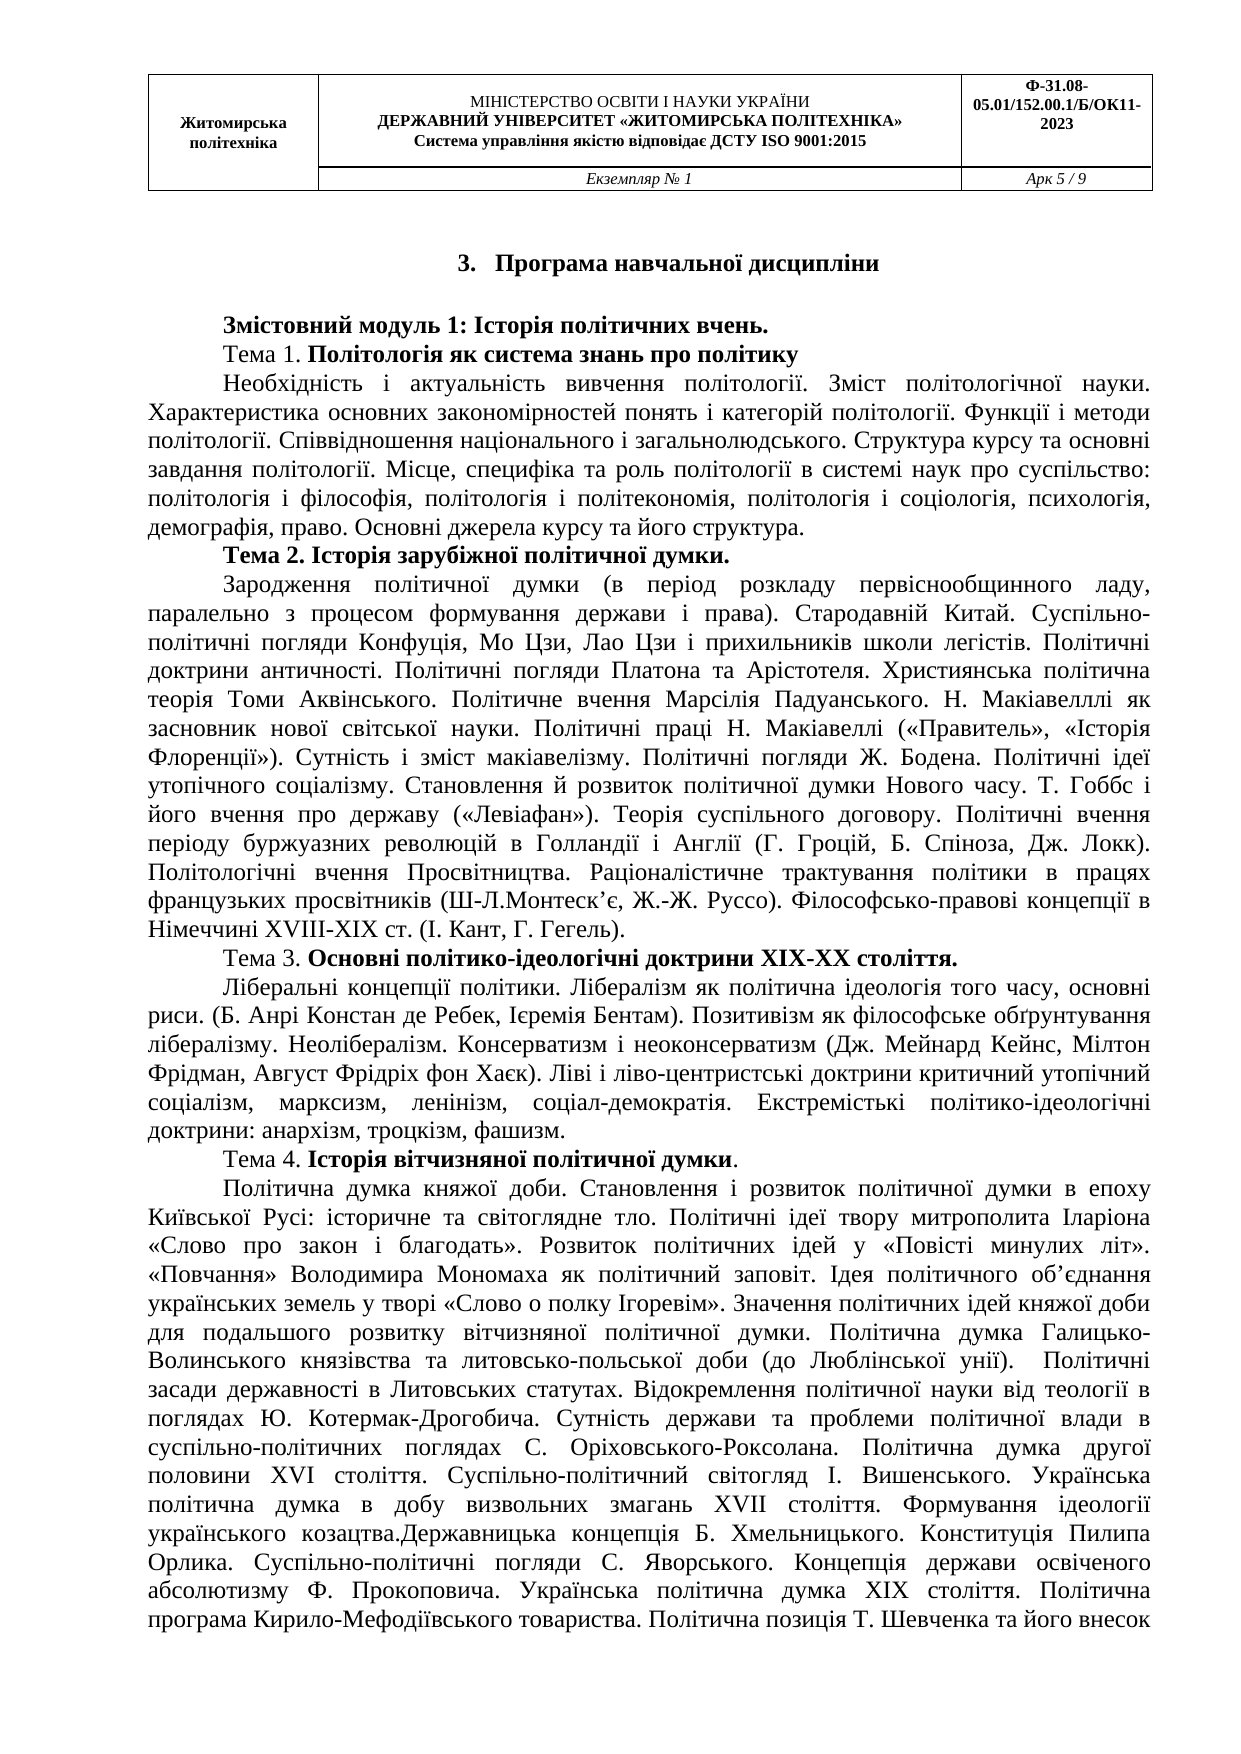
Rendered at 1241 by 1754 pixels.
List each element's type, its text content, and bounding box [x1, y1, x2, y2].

text Тема 1. Політологія як система знань про політику [148, 339, 1152, 368]
text Зародження політичної думки (в період розкладу первіснообщинного ладу, паралельно з процесом формування держави і права). Стародавній Китай. Суспільно-політичні погляди Конфуція, Мо Цзи, Лао Цзи і прихильників школи легістів. Політичні доктрини античності. Політичні погляди Платона та Арістотеля. Християнська політична теорія Томи Аквінського. Політичне вчення Марсілія Падуанського. Н. Макіавелллі як засновник нової світської науки. Політичні праці Н. Макіавеллі («Правитель», «Історія Флоренції»). Сутність і зміст макіавелізму. Політичні погляди Ж. Бодена. Політичні ідеї утопічного соціалізму. Становлення й розвиток політичної думки Нового часу. Т. Гоббс і його вчення про державу («Левіафан»). Теорія суспільного договору. Політичні вчення періоду буржуазних революцій в Голландії і Англії (Г. Гроцій, Б. Спіноза, Дж. Локк). Політологічні вчення Просвітництва. Раціоналістичне трактування політики в працях французьких просвітників (Ш-Л.Монтеск’є, Ж.-Ж. Руссо). Філософсько-правові концепції в Німеччині XVIII-XIX ст. (І. Кант, Г. Гегель). [148, 569, 1152, 943]
text Тема 2. Історія зарубіжної політичної думки. [148, 540, 1152, 569]
text Тема 3. Основні політико-ідеологічні доктрини ХІХ-ХХ століття. [148, 943, 1152, 972]
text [148, 1173, 1152, 1633]
text Змістовний модуль 1: Історія політичних вчень. [148, 310, 1152, 339]
list Програма навчальної дисципліни [185, 248, 1152, 277]
text Тема 4. Історія вітчизняної політичної думки. [148, 1144, 1152, 1173]
text Ліберальні концепції політики. Лібералізм як політична ідеологія того часу, основні риси. (Б. Анрі Констан де Ребек, Ієремія Бентам). Позитивізм як філософське обґрунтування лібералізму. Неолібералізм. Консерватизм і неоконсерватизм (Дж. Мейнард Кейнс, Мілтон Фрідман, Август Фрідріх фон Хаєк). Ліві і ліво-центристські доктрини критичний утопічний соціалізм, марксизм, ленінізм, соціал-демократія. Екстремістькі політико-ідеологічні доктрини: анархізм, троцкізм, фашизм. [148, 972, 1152, 1144]
text Необхідність і актуальність вивчення політології. Зміст політологічної науки. Характеристика основних закономірностей понять і категорій політології. Функції і методи політології. Співвідношення національного і загальнолюдського. Структура курсу та основні завдання політології. Місце, специфіка та роль політології в системі наук про суспільство: політологія і філософія, політологія і політекономія, політологія і соціологія, психологія, демографія, право. Основні джерела курсу та його структура. [148, 368, 1152, 540]
